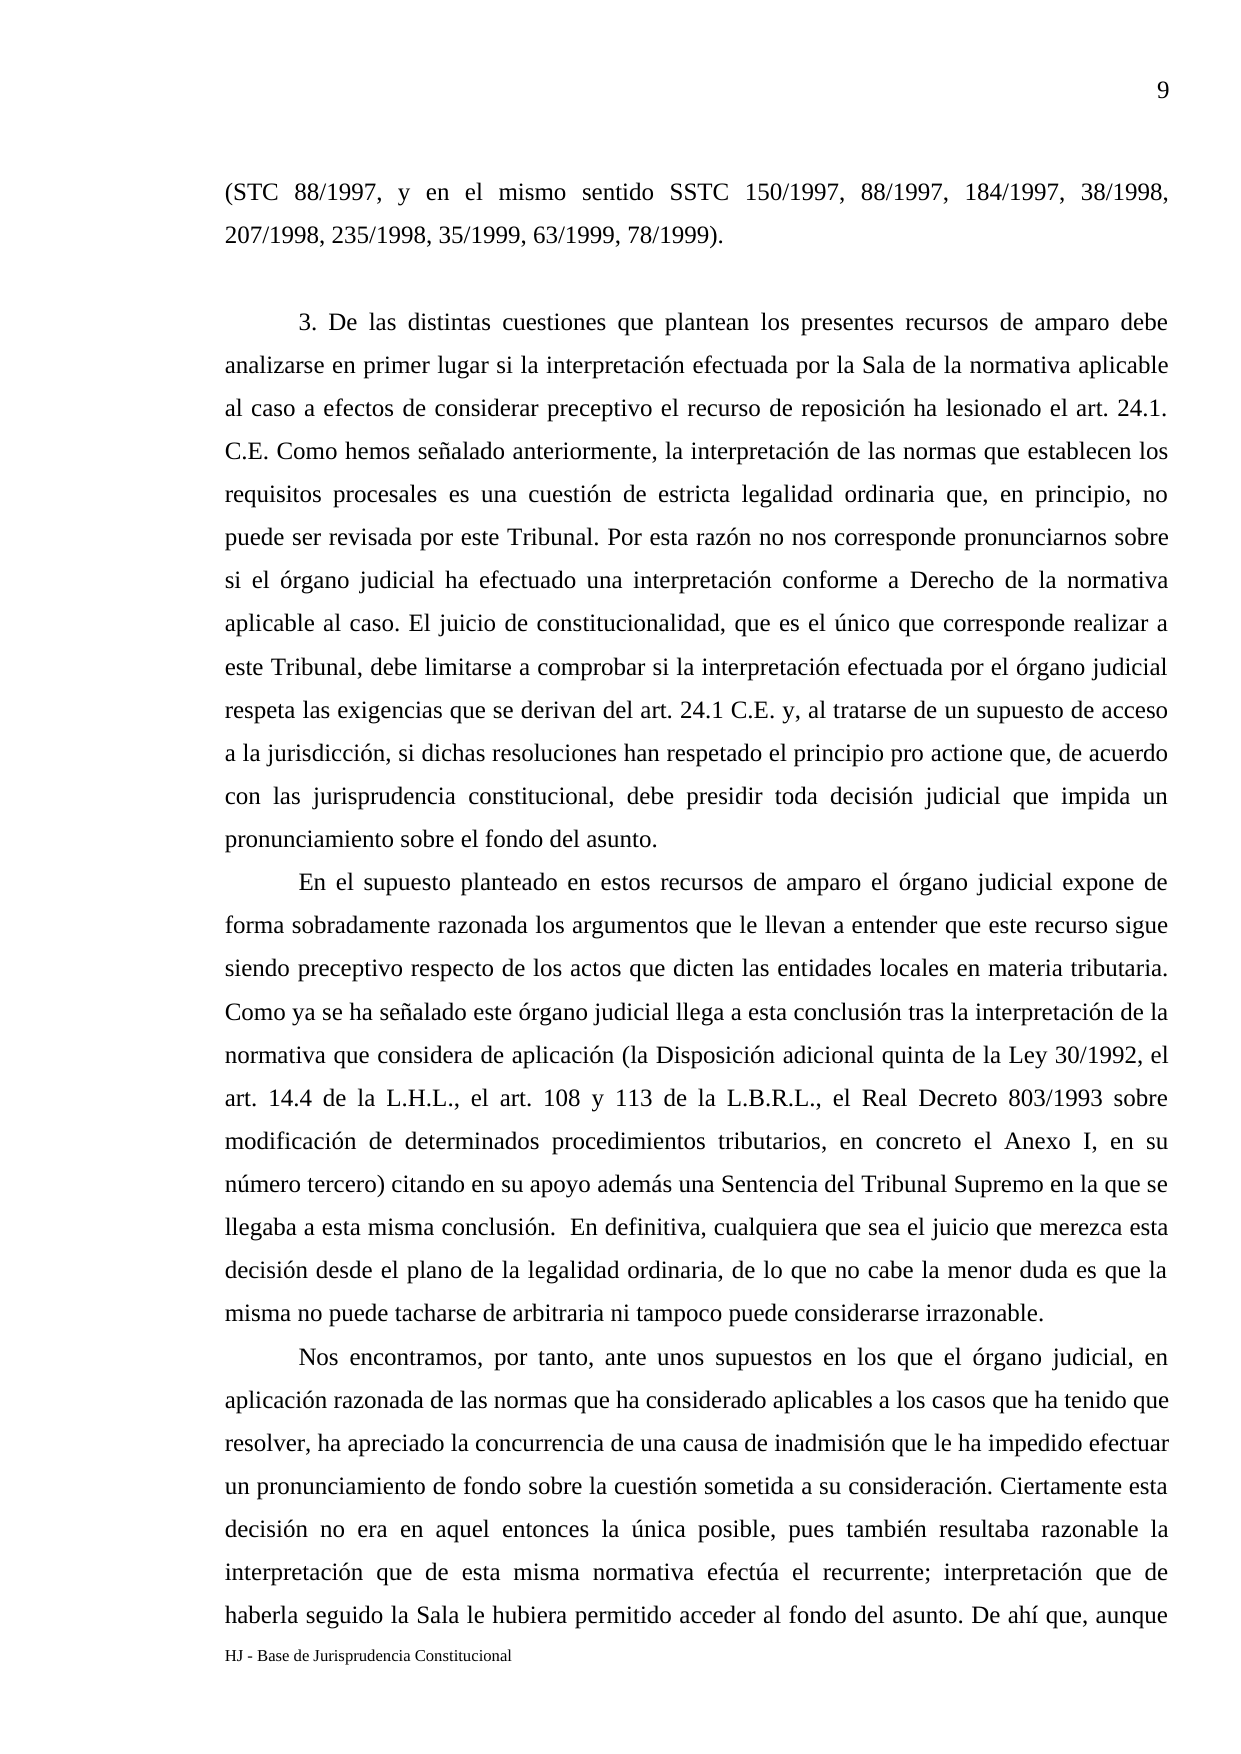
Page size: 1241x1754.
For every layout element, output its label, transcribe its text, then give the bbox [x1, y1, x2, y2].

text 3. De las distintas cuestiones que plantean los presentes recursos de amparo debe analizarse en primer lugar si la interpretación efectuada por la Sala de la normativa aplicable al caso a efectos de considerar preceptivo el recurso de reposición ha lesionado el art. 24.1. C.E. Como hemos señalado anteriormente, la interpretación de las normas que establecen los requisitos procesales es una cuestión de estricta legalidad ordinaria que, en principio, no puede ser revisada por este Tribunal. Por esta razón no nos corresponde pronunciarnos sobre si el órgano judicial ha efectuado una interpretación conforme a Derecho de la normativa aplicable al caso. El juicio de constitucionalidad, que es el único que corresponde realizar a este Tribunal, debe limitarse a comprobar si la interpretación efectuada por el órgano judicial respeta las exigencias que se derivan del art. 24.1 C.E. y, al tratarse de un supuesto de acceso a la jurisdicción, si dichas resoluciones han respetado el principio pro actione que, de acuerdo con las jurisprudencia constitucional, debe presidir toda decisión judicial que impida un pronunciamiento sobre el fondo del asunto. [224, 307, 1169, 853]
text En el supuesto planteado en estos recursos de amparo el órgano judicial expone de forma sobradamente razonada los argumentos que le llevan a entender que este recurso sigue siendo preceptivo respecto de los actos que dicten las entidades locales en materia tributaria. Como ya se ha señalado este órgano judicial llega a esta conclusión tras la interpretación de la normativa que considera de aplicación (la Disposición adicional quinta de la Ley 30/1992, el art. 14.4 de la L.H.L., el art. 108 y 113 de la L.B.R.L., el Real Decreto 803/1993 sobre modificación de determinados procedimientos tributarios, en concreto el Anexo I, en su número tercero) citando en su apoyo además una Sentencia del Tribunal Supremo en la que se llegaba a esta misma conclusión. En definitiva, cualquiera que sea el juicio que merezca esta decisión desde el plano de la legalidad ordinaria, de lo que no cabe la menor duda es que la misma no puede tacharse de arbitraria ni tampoco puede considerarse irrazonable. [224, 867, 1169, 1327]
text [224, 177, 1169, 249]
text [224, 1342, 1169, 1629]
